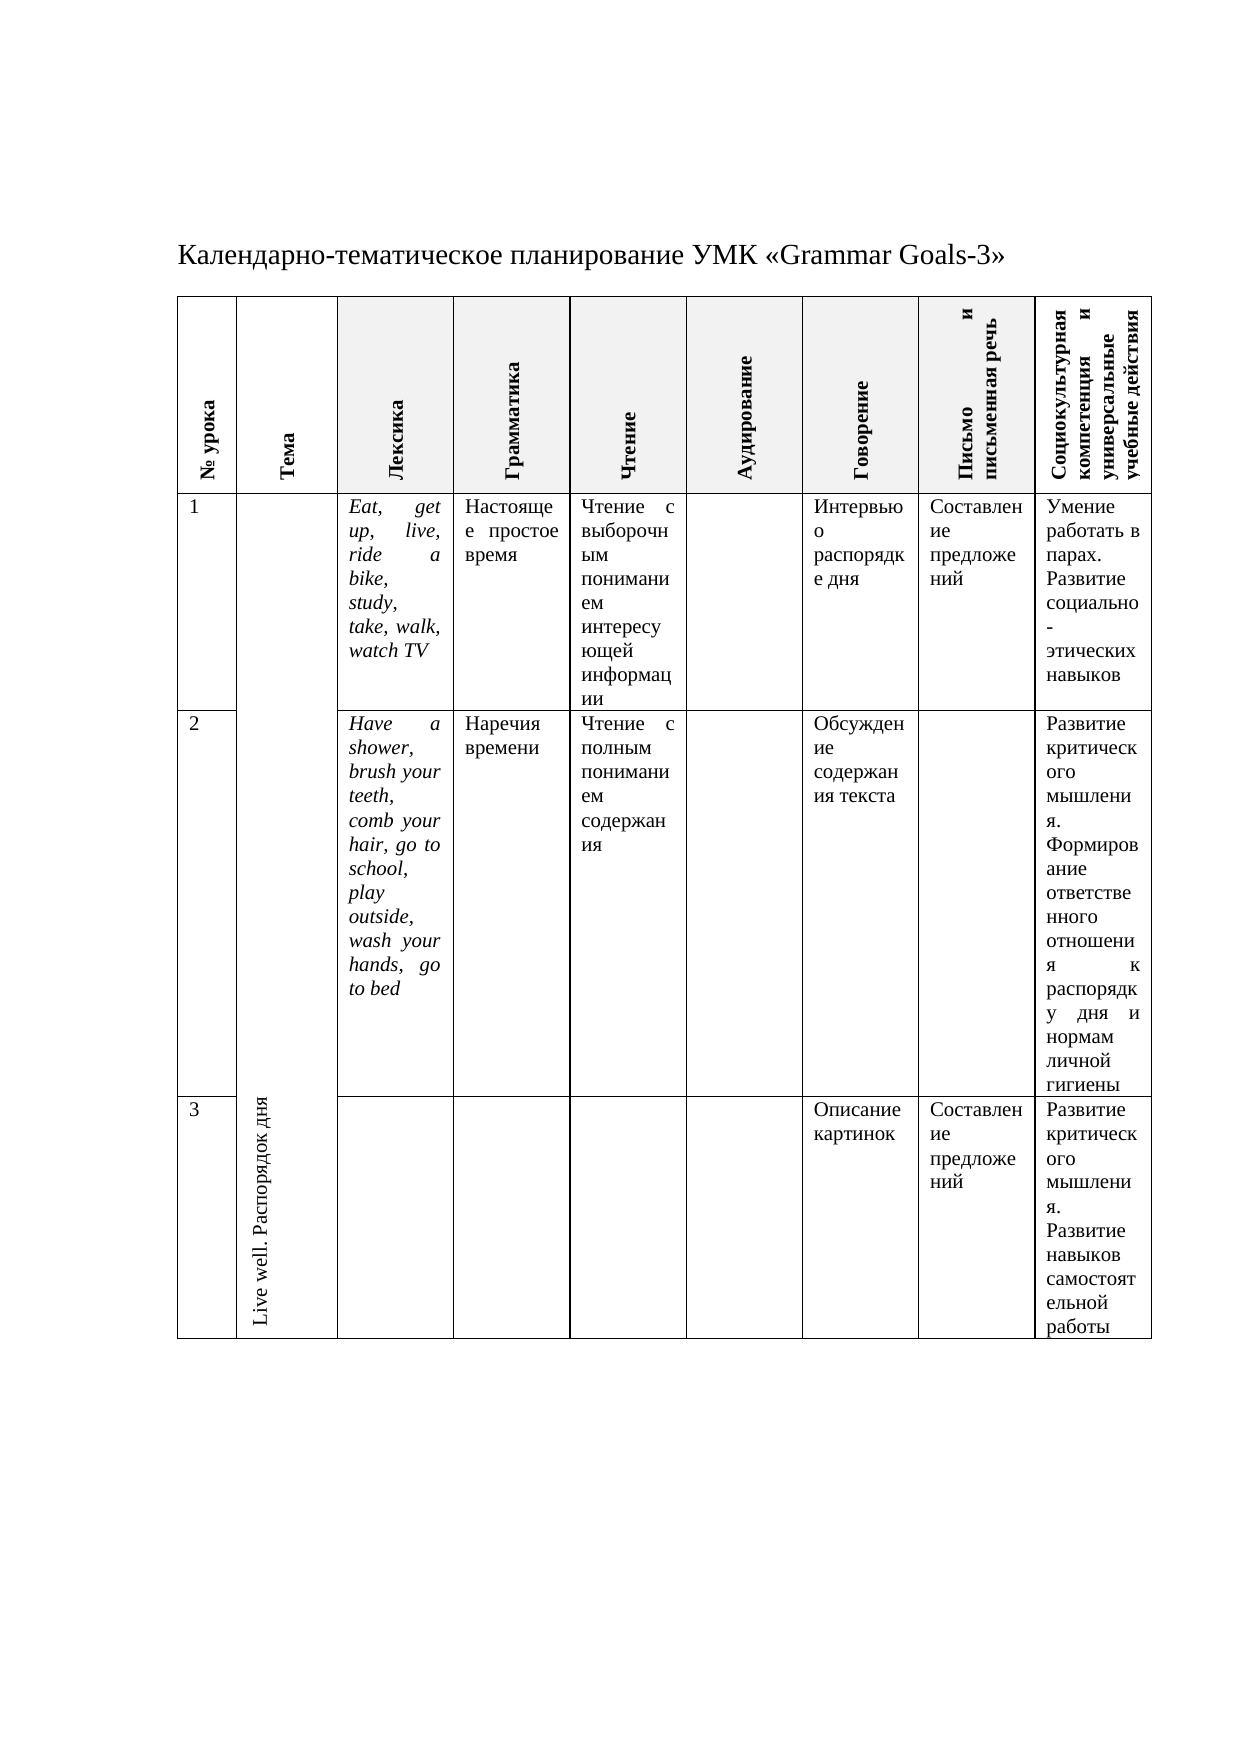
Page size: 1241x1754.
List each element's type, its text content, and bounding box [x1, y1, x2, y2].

table_cell Чтение с выборочным пониманием интересующей информации [571, 494, 686, 710]
table_cell Eat, get up, live, ride a bike, study, take, walk, watch TV [338, 494, 453, 710]
table_cell [687, 1097, 802, 1338]
table_cell Интервью о распорядке дня [803, 494, 918, 710]
table_header Чтение [571, 297, 686, 493]
table_cell Описание картинок [803, 1097, 918, 1338]
table_cell Развитие критического мышления. Развитие навыков самостоятельной работы [1036, 1097, 1151, 1338]
table_header Тема [237, 297, 337, 493]
table_header Лексика [338, 297, 453, 493]
table_cell Обсуждение содержания текста [803, 711, 918, 1096]
table_cell 1 [178, 494, 236, 710]
table_cell [571, 1097, 686, 1338]
table_cell Умение работать в парах. Развитие социально-этических навыков [1036, 494, 1151, 710]
table_header Говорение [803, 297, 918, 493]
table_cell Составление предложений [919, 494, 1034, 710]
table_header Аудирование [687, 297, 802, 493]
table_header Грамматика [454, 297, 569, 493]
table_cell [687, 494, 802, 710]
table_cell Live well. Распорядок дня [237, 494, 337, 1338]
table_header Социокультурная компетенция и универсальные учебные действия [1036, 297, 1151, 493]
table_cell Чтение с полным пониманием содержания [571, 711, 686, 1096]
table_cell [687, 711, 802, 1096]
text Календарно-тематическое планирование УМК «Grammar Goals-3» [177, 237, 1152, 270]
table_cell Составление предложений [919, 1097, 1034, 1338]
table_cell Have a shower, brush your teeth, comb your hair, go to school, play outside, wash your hands, go to bed [338, 711, 453, 1096]
table_cell 3 [178, 1097, 236, 1338]
table_cell Развитие критического мышления. Формирование ответственного отношения к распорядку дня и нормам личной гигиены [1036, 711, 1151, 1096]
table_cell [919, 711, 1034, 1096]
table_cell [338, 1097, 453, 1338]
table_cell 2 [178, 711, 236, 1096]
table_header Письмо и письменная речь [919, 297, 1034, 493]
table_cell Настоящее простое время [454, 494, 569, 710]
table_cell Наречия времени [454, 711, 569, 1096]
table_cell [454, 1097, 569, 1338]
table_header № урока [178, 297, 236, 493]
